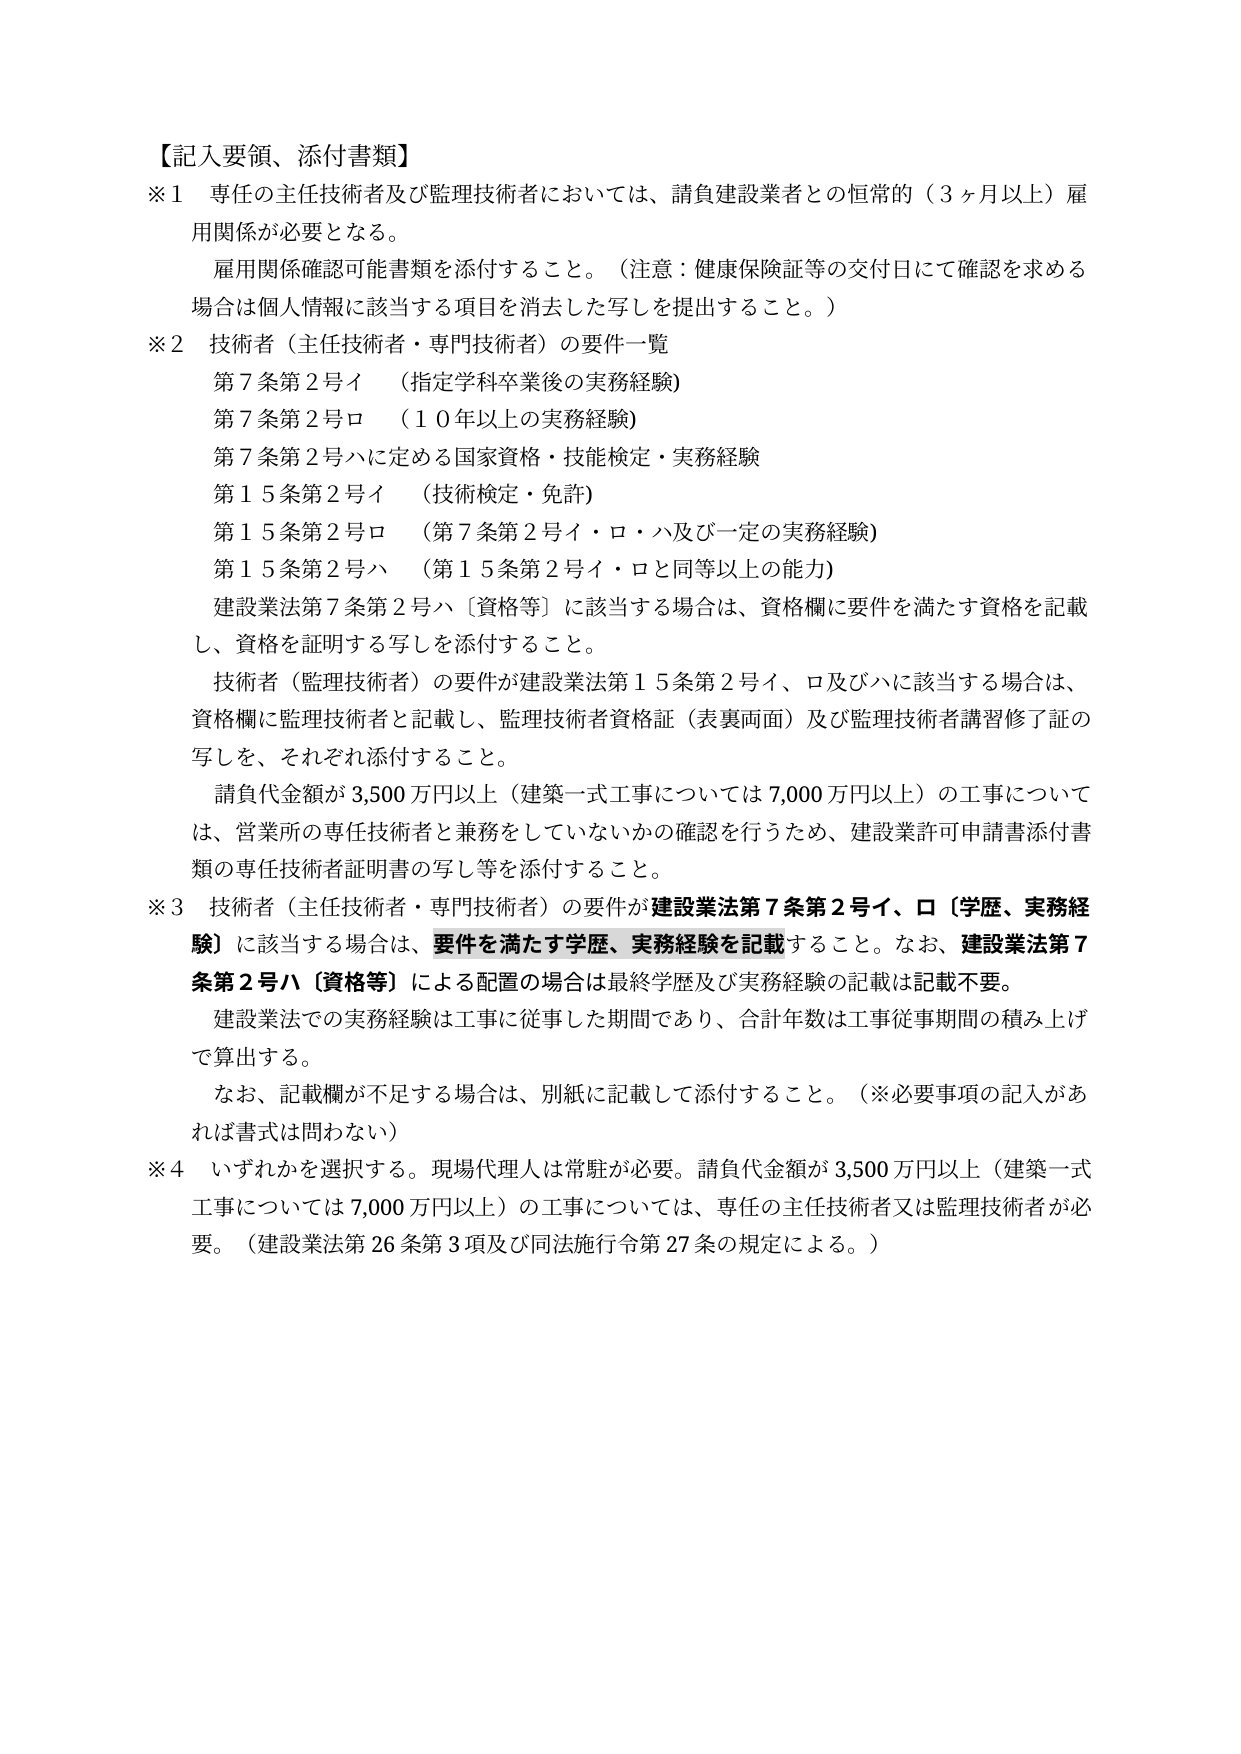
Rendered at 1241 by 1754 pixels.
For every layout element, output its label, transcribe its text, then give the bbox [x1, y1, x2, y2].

text 請負代金額が3,500万円以上（建築一式工事については7,000万円以上）の工事については、営業所の専任技術者と兼務をしていないかの確認を行うため、建設業許可申請書添付書類の専任技術者証明書の写し等を添付すること。 [148, 773, 1092, 885]
text ※３ 技術者（主任技術者・専門技術者）の要件が建設業法第７条第２号イ、ロ〔学歴、実務経験〕に該当する場合は、要件を満たす学歴、実務経験を記載すること。なお、建設業法第７条第２号ハ〔資格等〕による配置の場合は最終学歴及び実務経験の記載は記載不要。 [148, 885, 1092, 998]
text 技術者（監理技術者）の要件が建設業法第１５条第２号イ、ロ及びハに該当する場合は、資格欄に監理技術者と記載し、監理技術者資格証（表裏両面）及び監理技術者講習修了証の写しを、それぞれ添付すること。 [148, 660, 1092, 773]
text なお、記載欄が不足する場合は、別紙に記載して添付すること。（※必要事項の記入があれば書式は問わない） [148, 1073, 1092, 1148]
text ※４ いずれかを選択する。現場代理人は常駐が必要。請負代金額が3,500万円以上（建築一式工事については7,000万円以上）の工事については、専任の主任技術者又は監理技術者が必要。（建設業法第26条第3項及び同法施行令第27条の規定による。） [148, 1148, 1092, 1260]
text 建設業法第７条第２号ハ〔資格等〕に該当する場合は、資格欄に要件を満たす資格を記載し、資格を証明する写しを添付すること。 [148, 585, 1092, 660]
text 第７条第２号ハに定める国家資格・技能検定・実務経験 [148, 435, 1092, 473]
text 第１５条第２号ロ （第７条第２号イ・ロ・ハ及び一定の実務経験) [148, 510, 1092, 548]
text ※１ 専任の主任技術者及び監理技術者においては、請負建設業者との恒常的（３ヶ月以上）雇用関係が必要となる。 [148, 173, 1092, 248]
text 【記入要領、添付書類】 [148, 135, 1092, 173]
text 第７条第２号イ （指定学科卒業後の実務経験) [148, 360, 1092, 398]
text ※２ 技術者（主任技術者・専門技術者）の要件一覧 [148, 323, 1092, 360]
text 雇用関係確認可能書類を添付すること。（注意：健康保険証等の交付日にて確認を求める場合は個人情報に該当する項目を消去した写しを提出すること。） [148, 248, 1092, 323]
text 第１５条第２号ハ （第１５条第２号イ・ロと同等以上の能力) [148, 548, 1092, 585]
text 第１５条第２号イ （技術検定・免許) [148, 473, 1092, 510]
text 第７条第２号ロ （１０年以上の実務経験) [148, 398, 1092, 435]
text 建設業法での実務経験は工事に従事した期間であり、合計年数は工事従事期間の積み上げで算出する。 [148, 998, 1092, 1073]
